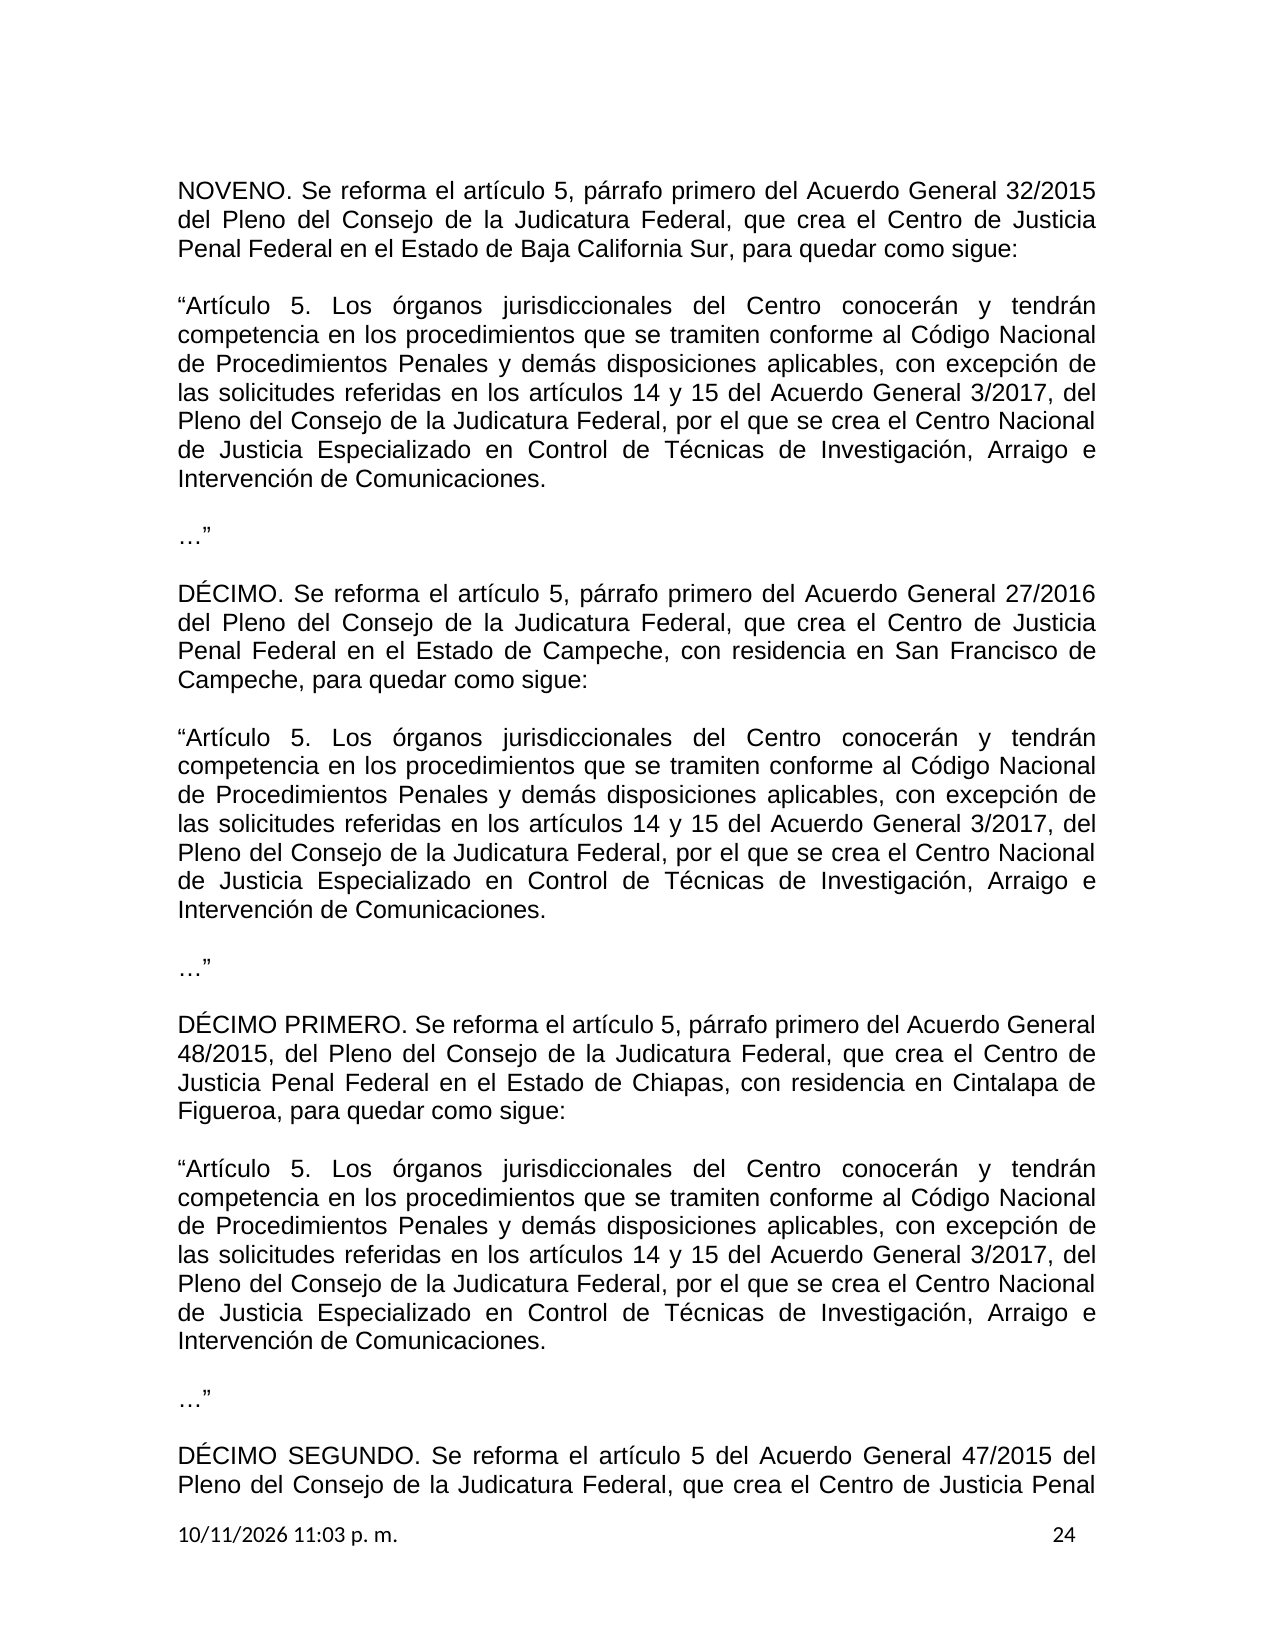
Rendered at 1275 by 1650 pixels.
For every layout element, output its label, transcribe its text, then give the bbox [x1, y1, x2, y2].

text DÉCIMO PRIMERO. Se reforma el artículo 5, párrafo primero del Acuerdo General 48/2015, del Pleno del Consejo de la Judicatura Federal, que crea el Centro de Justicia Penal Federal en el Estado de Chiapas, con residencia en Cintalapa de Figueroa, para quedar como sigue: [177, 1010, 1098, 1125]
text “Artículo 5. Los órganos jurisdiccionales del Centro conocerán y tendrán competencia en los procedimientos que se tramiten conforme al Código Nacional de Procedimientos Penales y demás disposiciones aplicables, con excepción de las solicitudes referidas en los artículos 14 y 15 del Acuerdo General 3/2017, del Pleno del Consejo de la Judicatura Federal, por el que se crea el Centro Nacional de Justicia Especializado en Control de Técnicas de Investigación, Arraigo e Intervención de Comunicaciones. [177, 1154, 1098, 1355]
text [177, 1441, 1098, 1499]
text …” [177, 521, 1098, 550]
text NOVENO. Se reforma el artículo 5, párrafo primero del Acuerdo General 32/2015 del Pleno del Consejo de la Judicatura Federal, que crea el Centro de Justicia Penal Federal en el Estado de Baja California Sur, para quedar como sigue: [177, 176, 1098, 263]
text “Artículo 5. Los órganos jurisdiccionales del Centro conocerán y tendrán competencia en los procedimientos que se tramiten conforme al Código Nacional de Procedimientos Penales y demás disposiciones aplicables, con excepción de las solicitudes referidas en los artículos 14 y 15 del Acuerdo General 3/2017, del Pleno del Consejo de la Judicatura Federal, por el que se crea el Centro Nacional de Justicia Especializado en Control de Técnicas de Investigación, Arraigo e Intervención de Comunicaciones. [177, 723, 1098, 924]
text …” [177, 1384, 1098, 1413]
text DÉCIMO. Se reforma el artículo 5, párrafo primero del Acuerdo General 27/2016 del Pleno del Consejo de la Judicatura Federal, que crea el Centro de Justicia Penal Federal en el Estado de Campeche, con residencia en San Francisco de Campeche, para quedar como sigue: [177, 579, 1098, 694]
text …” [177, 953, 1098, 981]
text “Artículo 5. Los órganos jurisdiccionales del Centro conocerán y tendrán competencia en los procedimientos que se tramiten conforme al Código Nacional de Procedimientos Penales y demás disposiciones aplicables, con excepción de las solicitudes referidas en los artículos 14 y 15 del Acuerdo General 3/2017, del Pleno del Consejo de la Judicatura Federal, por el que se crea el Centro Nacional de Justicia Especializado en Control de Técnicas de Investigación, Arraigo e Intervención de Comunicaciones. [177, 291, 1098, 493]
